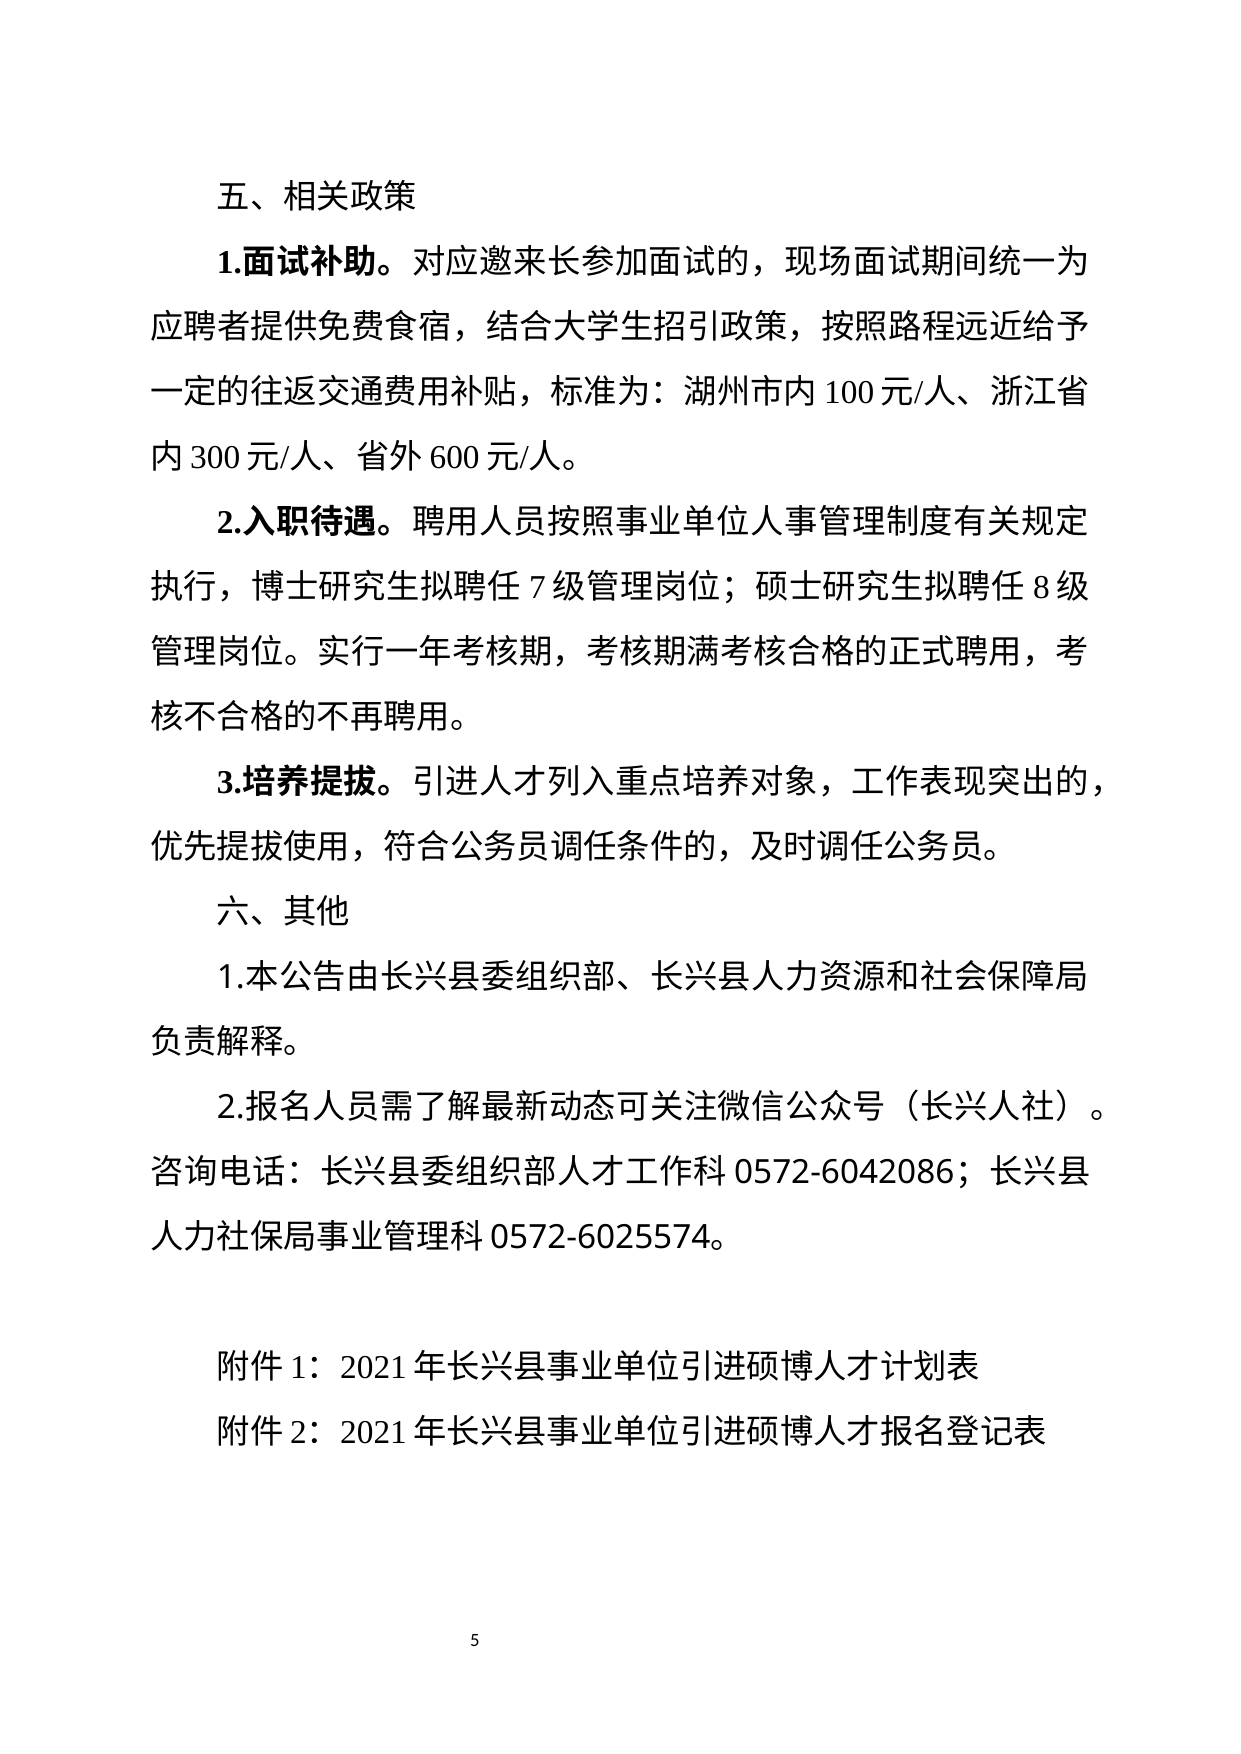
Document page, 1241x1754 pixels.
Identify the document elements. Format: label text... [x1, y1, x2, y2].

text 五、相关政策 [150, 162, 1090, 227]
text 3.培养提拔。引进人才列入重点培养对象，工作表现突出的，优先提拔使用，符合公务员调任条件的，及时调任公务员。 [150, 747, 1090, 877]
text 六、其他 [150, 877, 1090, 942]
text 2.入职待遇。聘用人员按照事业单位人事管理制度有关规定执行，博士研究生拟聘任7级管理岗位；硕士研究生拟聘任8级管理岗位。实行一年考核期，考核期满考核合格的正式聘用，考核不合格的不再聘用。 [150, 487, 1090, 747]
text 1.本公告由长兴县委组织部、长兴县人力资源和社会保障局负责解释。 [150, 942, 1090, 1072]
text 2.报名人员需了解最新动态可关注微信公众号（长兴人社）。咨询电话：长兴县委组织部人才工作科0572-6042086；长兴县人力社保局事业管理科0572-6025574。 [150, 1072, 1090, 1267]
text 附件2：2021年长兴县事业单位引进硕博人才报名登记表 [150, 1397, 1090, 1462]
text 附件1：2021年长兴县事业单位引进硕博人才计划表 [150, 1332, 1090, 1397]
text 1.面试补助。对应邀来长参加面试的，现场面试期间统一为应聘者提供免费食宿，结合大学生招引政策，按照路程远近给予一定的往返交通费用补贴，标准为：湖州市内100元/人、浙江省内300元/人、省外600元/人。 [150, 227, 1090, 487]
